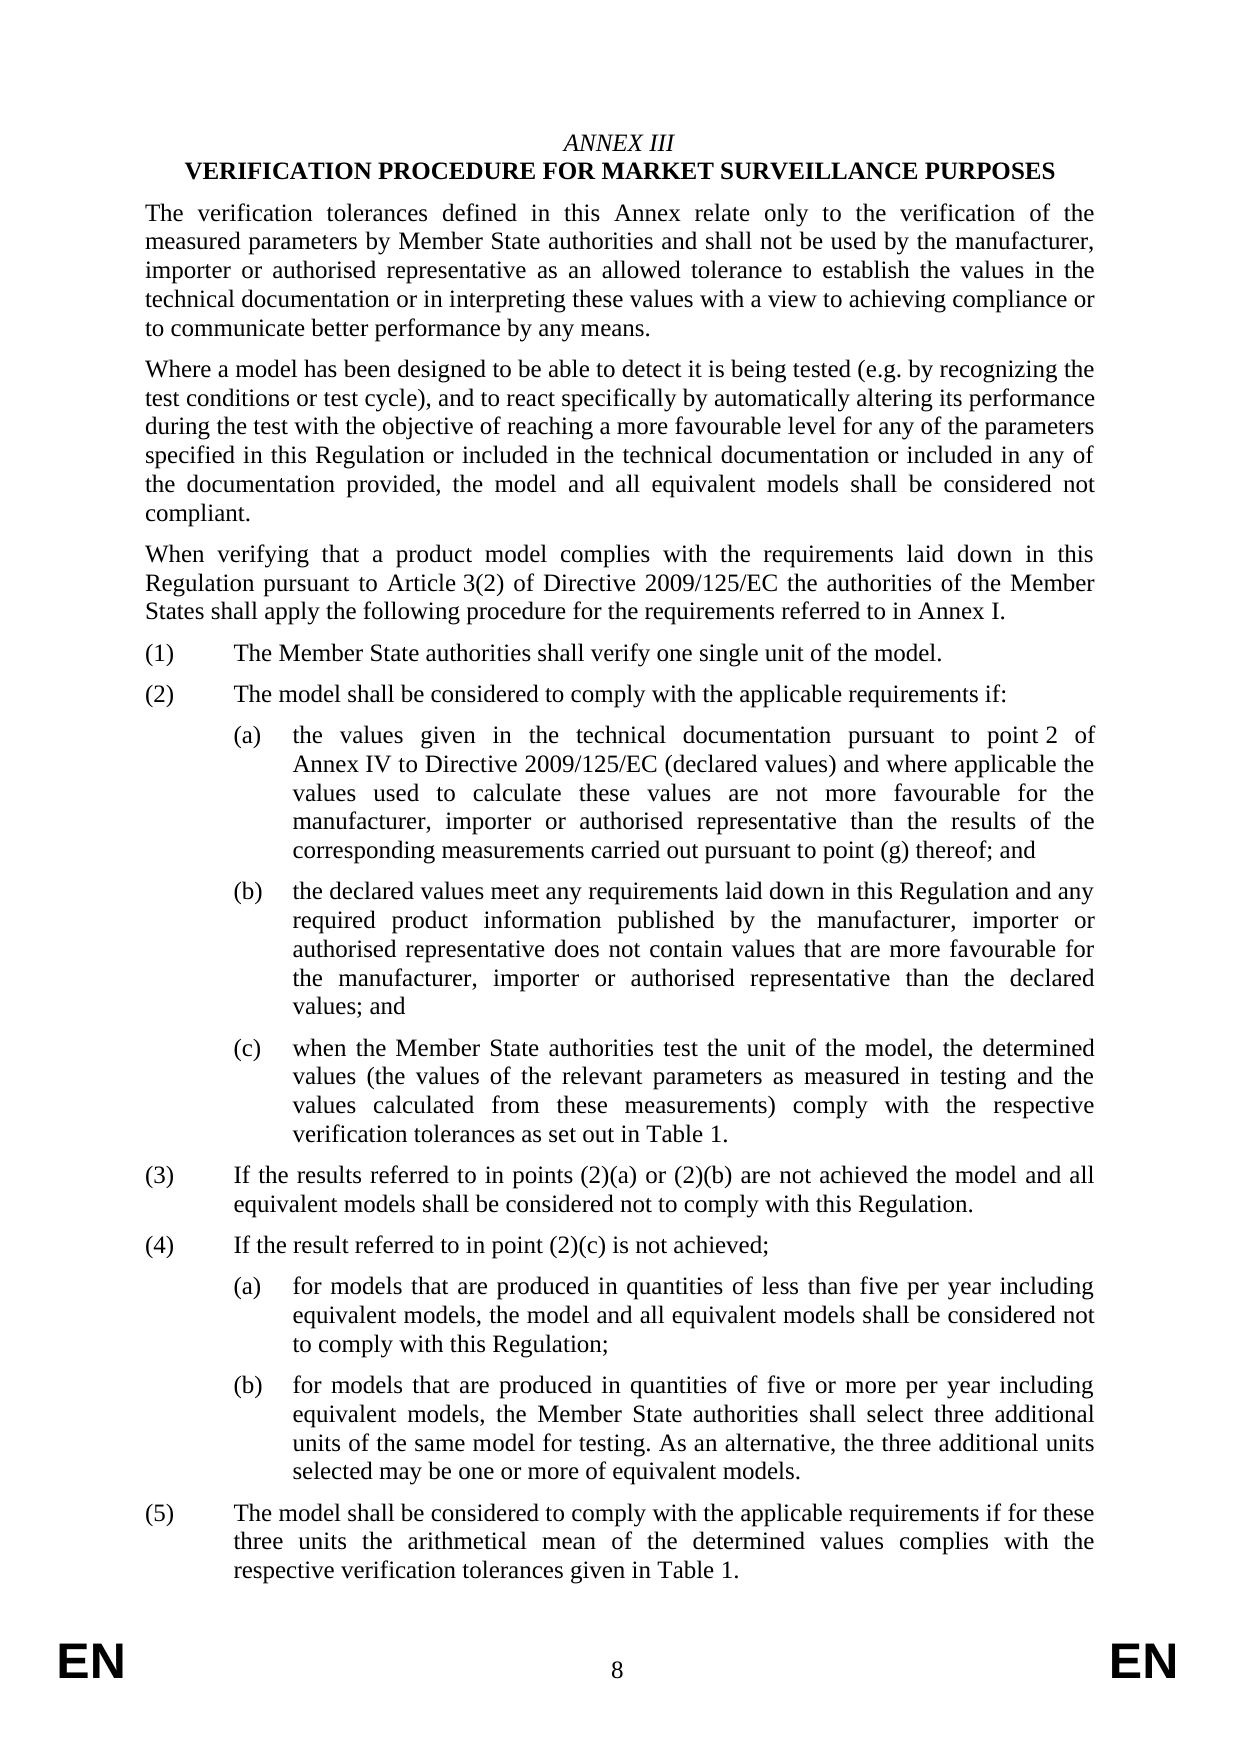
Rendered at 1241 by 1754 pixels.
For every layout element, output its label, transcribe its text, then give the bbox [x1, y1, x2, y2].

list The Member State authorities shall verify one single unit of the model. [145, 638, 1096, 666]
list the values given in the technical documentation pursuant to point 2 of Annex IV to Directive 2009/125/EC (declared values) and where applicable the values used to calculate these values are not more favourable for the manufacturer, importer or authorised representative than the results of the corresponding measurements carried out pursuant to point (g) thereof; and [233, 720, 1096, 864]
list If the results referred to in points (2)(a) or (2)(b) are not achieved the model and all equivalent models shall be considered not to comply with this Regulation. [145, 1160, 1096, 1218]
text The verification tolerances defined in this Annex relate only to the verification of the measured parameters by Member State authorities and shall not be used by the manufacturer, importer or authorised representative as an allowed tolerance to establish the values in the technical documentation or in interpreting these values with a view to achieving compliance or to communicate better performance by any means. [145, 198, 1096, 341]
list for models that are produced in quantities of less than five per year including equivalent models, the model and all equivalent models shall be considered not to comply with this Regulation; [233, 1271, 1096, 1358]
list The model shall be considered to comply with the applicable requirements if: [145, 679, 1096, 708]
text Where a model has been designed to be able to detect it is being tested (e.g. by recognizing the test conditions or test cycle), and to react specifically by automatically altering its performance during the test with the objective of reaching a more favourable level for any of the parameters specified in this Regulation or included in the technical documentation or included in any of the documentation provided, the model and all equivalent models shall be considered not compliant. [145, 354, 1096, 526]
list The model shall be considered to comply with the applicable requirements if for these three units the arithmetical mean of the determined values complies with the respective verification tolerances given in Table 1. [145, 1498, 1096, 1584]
list the declared values meet any requirements laid down in this Regulation and any required product information published by the manufacturer, importer or authorised representative does not contain values that are more favourable for the manufacturer, importer or authorised representative than the declared values; and [233, 876, 1096, 1020]
text When verifying that a product model complies with the requirements laid down in this Regulation pursuant to Article 3(2) of Directive 2009/125/EC the authorities of the Member States shall apply the following procedure for the requirements referred to in Annex I. [145, 539, 1096, 625]
list when the Member State authorities test the unit of the model, the determined values (the values of the relevant parameters as measured in testing and the values calculated from these measurements) comply with the respective verification tolerances as set out in Table 1. [233, 1033, 1096, 1148]
list If the result referred to in point (2)(c) is not achieved; [145, 1230, 1096, 1259]
text ANNEX III VERIFICATION PROCEDURE FOR MARKET SURVEILLANCE PURPOSES [145, 128, 1096, 185]
list for models that are produced in quantities of five or more per year including equivalent models, the Member State authorities shall select three additional units of the same model for testing. As an alternative, the three additional units selected may be one or more of equivalent models. [233, 1370, 1096, 1485]
